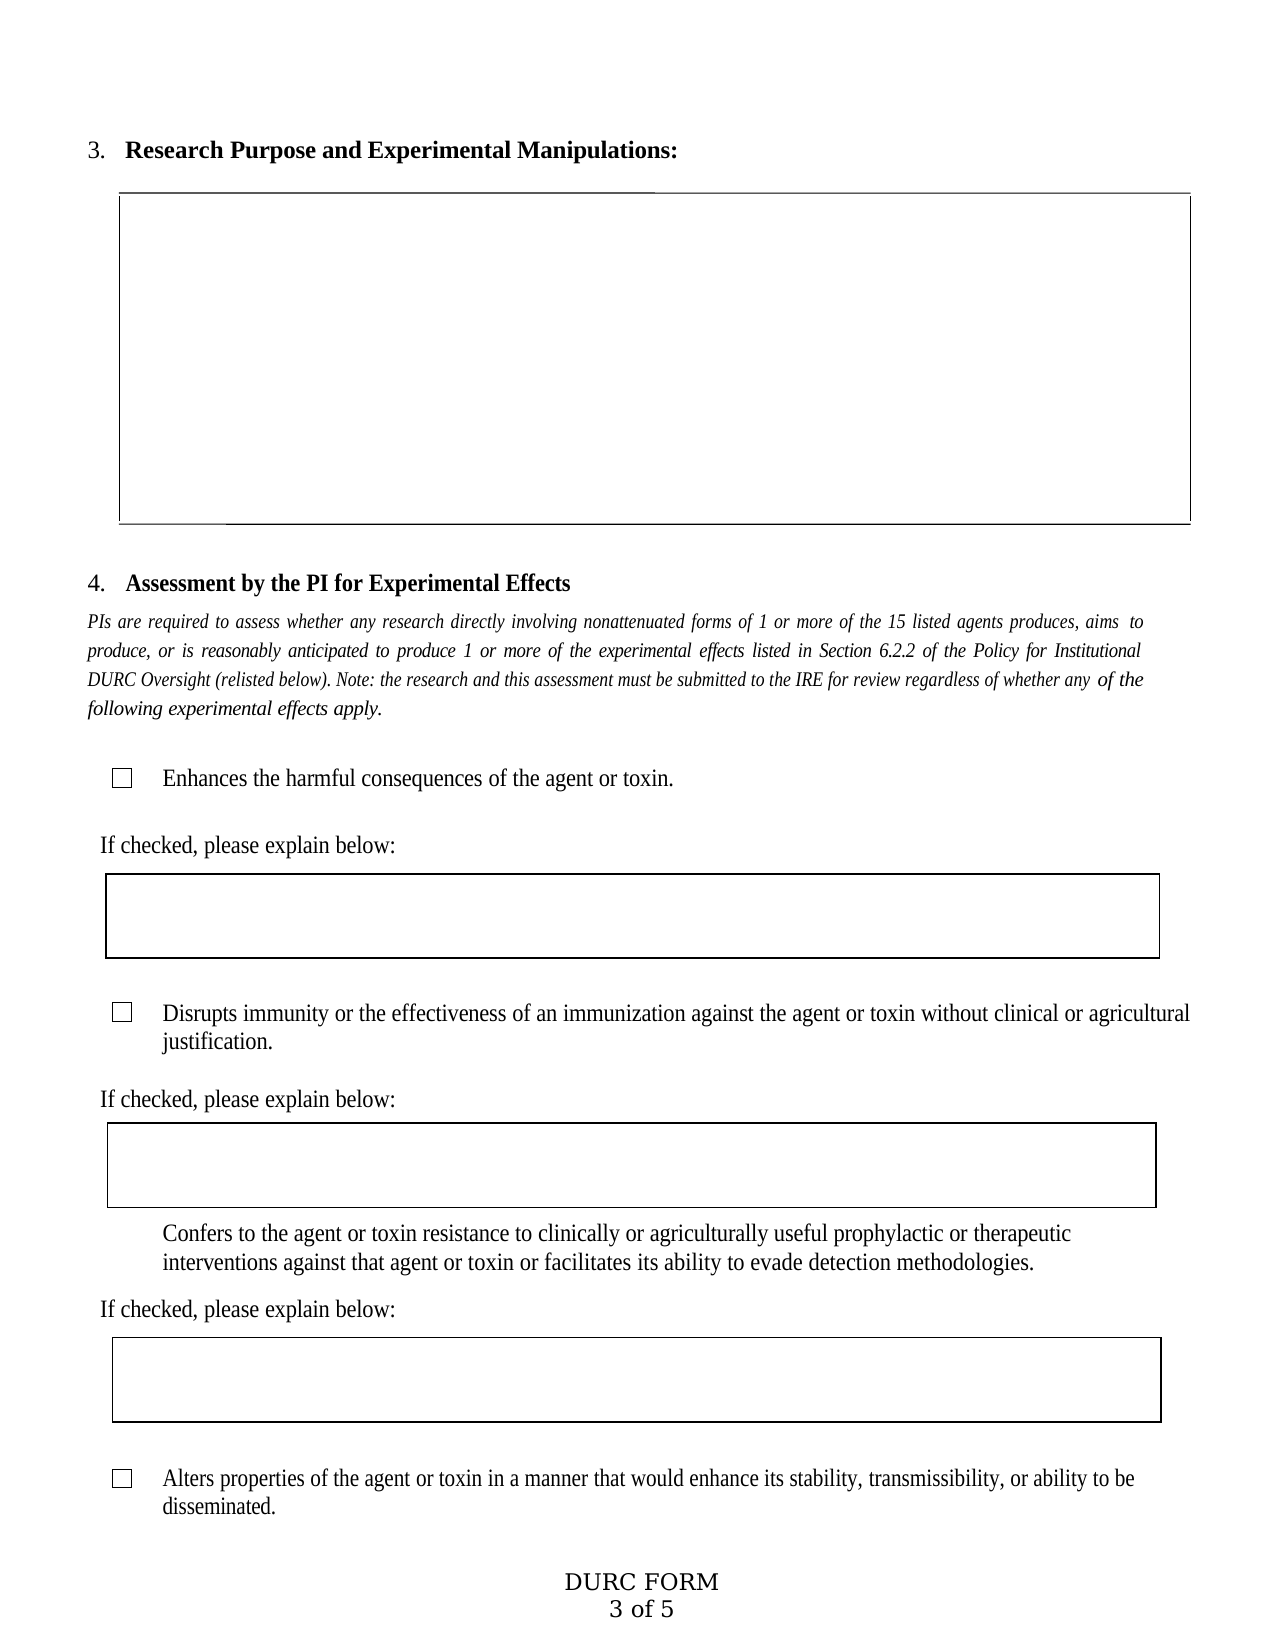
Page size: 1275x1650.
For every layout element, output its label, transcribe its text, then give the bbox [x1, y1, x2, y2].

text Enhances the harmful consequences of the agent or toxin. [131, 763, 1196, 792]
text If checked, please explain below: [100, 830, 1196, 859]
text PIs are required to assess whether any research directly involving nonattenuated forms of 1 or more of the 15 listed agents produces, aims to produce, or is reasonably anticipated to produce 1 or more of the experimental effects listed in Section 6.2.2 of the Policy for Institutional DURC Oversight (relisted below). Note: the research and this assessment must be submitted to the IRE for review regardless of whether any of the following experimental effects apply. [87, 608, 1144, 720]
list Research Purpose and Experimental Manipulations: [87, 135, 1196, 164]
text If checked, please explain below: [100, 1294, 1196, 1323]
text If checked, please explain below: [100, 1084, 1196, 1113]
text Alters properties of the agent or toxin in a manner that would enhance its stability, transmissibility, or ability to be disseminated. [162, 1463, 1196, 1520]
text Disrupts immunity or the effectiveness of an immunization against the agent or toxin without clinical or agricultural justification. [162, 998, 1196, 1055]
subtitle Assessment by the PI for Experimental Effects [87, 568, 1074, 597]
text Confers to the agent or toxin resistance to clinically or agriculturally useful prophylactic or therapeutic interventions against that agent or toxin or facilitates its ability to evade detection methodologies. [162, 1208, 1151, 1276]
